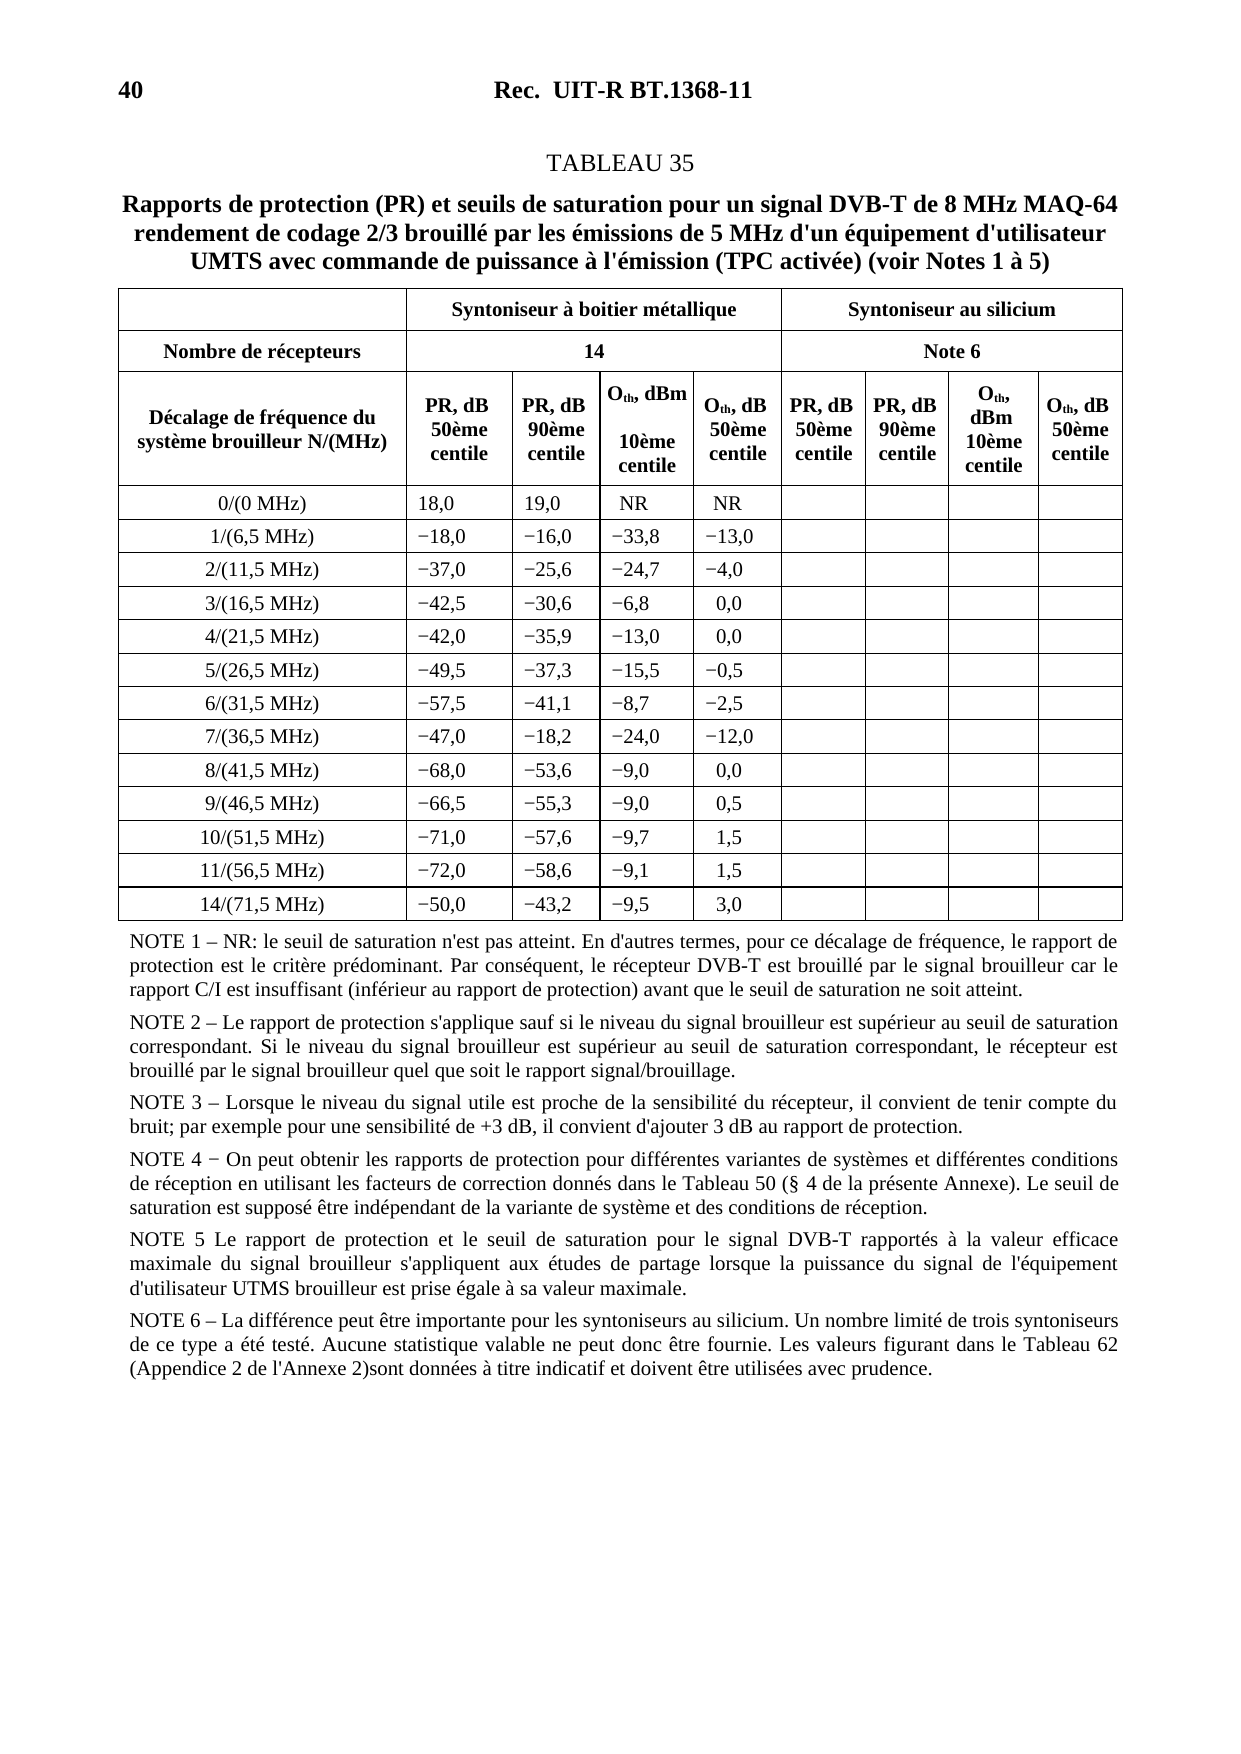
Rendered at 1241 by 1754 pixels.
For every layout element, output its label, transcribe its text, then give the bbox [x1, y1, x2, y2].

table_cell −30,6 [513, 587, 599, 619]
table_cell [866, 854, 948, 886]
table_cell NR [601, 486, 693, 519]
table_cell Oth, dBm 10ème centile [601, 372, 693, 485]
table_cell −13,0 [694, 520, 781, 552]
table_cell −4,0 [694, 553, 781, 586]
table_cell [949, 486, 1038, 519]
table_cell −37,0 [407, 553, 512, 586]
table_cell −57,6 [513, 821, 599, 853]
table_cell [866, 787, 948, 819]
table_cell [866, 620, 948, 652]
table_cell [782, 620, 865, 652]
table_cell [1039, 553, 1122, 586]
table_cell [782, 687, 865, 719]
text TABLEAU 35 [118, 148, 1122, 176]
table_cell −66,5 [407, 787, 512, 819]
table_cell 4/(21,5 MHz) [119, 620, 406, 652]
table_cell −13,0 [601, 620, 693, 652]
table_cell [782, 486, 865, 519]
table_cell −12,0 [694, 720, 781, 753]
table_cell [949, 720, 1038, 753]
table_header Syntoniseur à boitier métallique [407, 289, 781, 329]
table_cell −2,5 [694, 687, 781, 719]
table_cell −42,0 [407, 620, 512, 652]
table_cell 7/(36,5 MHz) [119, 720, 406, 753]
table_cell [782, 553, 865, 586]
table_cell Oth, dB 50ème centile [694, 372, 781, 485]
table_cell −8,7 [601, 687, 693, 719]
table_cell [949, 821, 1038, 853]
table_cell [782, 587, 865, 619]
table_cell [949, 854, 1038, 886]
table_cell −9,0 [601, 754, 693, 786]
table_cell [949, 620, 1038, 652]
table_cell −57,5 [407, 687, 512, 719]
table_cell −16,0 [513, 520, 599, 552]
table_cell 0,0 [694, 587, 781, 619]
table_cell [949, 787, 1038, 819]
table_cell [782, 754, 865, 786]
table_cell [1039, 654, 1122, 686]
table_cell −53,6 [513, 754, 599, 786]
table_cell [866, 754, 948, 786]
table_cell Décalage de fréquence du système brouilleur N/(MHz) [119, 372, 406, 485]
table_cell [1039, 888, 1122, 920]
table_cell [782, 854, 865, 886]
table_cell −9,0 [601, 787, 693, 819]
table_cell [1039, 520, 1122, 552]
table_cell [949, 520, 1038, 552]
table_cell [1039, 821, 1122, 853]
table_header [119, 289, 406, 329]
table_cell NOTE 1 – NR: le seuil de saturation n'est pas atteint. En d'autres termes, pour ce décalage de fréquence, le rapport de protection est le critère prédominant. Par conséquent, le récepteur DVB-T est brouillé par le signal brouilleur car le rapport C/I est insuffisant (inférieur au rapport de protection) avant que le seuil de saturation ne soit atteint. NOTE 2 – Le rapport de protection s'applique sauf si le niveau du signal brouilleur est supérieur au seuil de saturation correspondant. Si le niveau du signal brouilleur est supérieur au seuil de saturation correspondant, le récepteur est brouillé par le signal brouilleur quel que soit le rapport signal/brouillage. NOTE 3 – Lorsque le niveau du signal utile est proche de la sensibilité du récepteur, il convient de tenir compte du bruit; par exemple pour une sensibilité de +3 dB, il convient d'ajouter 3 dB au rapport de protection. NOTE 4 − On peut obtenir les rapports de protection pour différentes variantes de systèmes et différentes conditions de réception en utilisant les facteurs de correction donnés dans le Tableau 50 (§ 4 de la présente Annexe). Le seuil de saturation est supposé être indépendant de la variante de système et des conditions de réception. NOTE 5 Le rapport de protection et le seuil de saturation pour le signal DVB-T rapportés à la valeur efficace maximale du signal brouilleur s'appliquent aux études de partage lorsque la puissance du signal de l'équipement d'utilisateur UTMS brouilleur est prise égale à sa valeur maximale. NOTE 6 – La différence peut être importante pour les syntoniseurs au silicium. Un nombre limité de trois syntoniseurs de ce type a été testé. Aucune statistique valable ne peut donc être fournie. Les valeurs figurant dans le Tableau 62 (Appendice 2 de l'Annexe 2)sont données à titre indicatif et doivent être utilisées avec prudence. [118, 921, 1122, 1380]
table_cell −42,5 [407, 587, 512, 619]
table_cell −9,7 [601, 821, 693, 853]
table_cell −49,5 [407, 654, 512, 686]
table_cell −47,0 [407, 720, 512, 753]
table_cell Note 6 [782, 331, 1122, 371]
table_cell [866, 553, 948, 586]
table_cell PR, dB 90ème centile [513, 372, 599, 485]
table_cell [1039, 754, 1122, 786]
table_cell 0,0 [694, 754, 781, 786]
table_cell −71,0 [407, 821, 512, 853]
table_cell 0,5 [694, 787, 781, 819]
table_cell 5/(26,5 MHz) [119, 654, 406, 686]
table_cell −25,6 [513, 553, 599, 586]
table_cell [866, 888, 948, 920]
table_cell 10/(51,5 MHz) [119, 821, 406, 853]
table_cell PR, dB 50ème centile [782, 372, 865, 485]
table_cell [782, 888, 865, 920]
table_cell −24,7 [601, 553, 693, 586]
table_cell −15,5 [601, 654, 693, 686]
table_cell Oth, dB 50ème centile [1039, 372, 1122, 485]
table_header Syntoniseur au silicium [782, 289, 1122, 329]
table_cell −41,1 [513, 687, 599, 719]
table_cell −55,3 [513, 787, 599, 819]
table_cell −33,8 [601, 520, 693, 552]
table_cell 0/(0 MHz) [119, 486, 406, 519]
table_cell 11/(56,5 MHz) [119, 854, 406, 886]
table_cell 0,0 [694, 620, 781, 652]
table_cell 1,5 [694, 821, 781, 853]
table_cell [1039, 687, 1122, 719]
table_cell Oth, dBm 10ème centile [949, 372, 1038, 485]
table_cell 8/(41,5 MHz) [119, 754, 406, 786]
table_cell −72,0 [407, 854, 512, 886]
table_cell 14/(71,5 MHz) [119, 888, 406, 920]
table_cell −37,3 [513, 654, 599, 686]
table_cell [1039, 486, 1122, 519]
table_cell [1039, 720, 1122, 753]
table_cell [866, 587, 948, 619]
table_cell −50,0 [407, 888, 512, 920]
table_cell −18,2 [513, 720, 599, 753]
table_cell [949, 754, 1038, 786]
table_cell NR [694, 486, 781, 519]
table_cell 3/(16,5 MHz) [119, 587, 406, 619]
table_cell 19,0 [513, 486, 599, 519]
table_cell 3,0 [694, 888, 781, 920]
table_cell 6/(31,5 MHz) [119, 687, 406, 719]
table_cell −43,2 [513, 888, 599, 920]
table_cell [782, 787, 865, 819]
table_cell −35,9 [513, 620, 599, 652]
table_cell 1/(6,5 MHz) [119, 520, 406, 552]
table_cell [866, 520, 948, 552]
table_cell 2/(11,5 MHz) [119, 553, 406, 586]
table_cell Nombre de récepteurs [119, 331, 406, 371]
table_cell [782, 654, 865, 686]
table_cell 1,5 [694, 854, 781, 886]
table_cell [866, 720, 948, 753]
table_cell [949, 587, 1038, 619]
table_cell [866, 687, 948, 719]
table_cell [782, 720, 865, 753]
table_cell [949, 888, 1038, 920]
table_cell [949, 687, 1038, 719]
table_cell [866, 821, 948, 853]
table_cell −9,5 [601, 888, 693, 920]
title Rapports de protection (PR) et seuils de saturation pour un signal DVB-T de 8 MHz MAQ-64 rendement de codage 2/3 brouillé par les émissions de 5 MHz d'un équipement d'utilisateur UMTS avec commande de puissance à l'émission (TPC activée) (voir Notes 1 à 5) [118, 189, 1122, 275]
table_cell [1039, 787, 1122, 819]
table_cell PR, dB 90ème centile [866, 372, 948, 485]
table_cell [782, 520, 865, 552]
table_cell [782, 821, 865, 853]
table_cell −9,1 [601, 854, 693, 886]
table_cell [1039, 587, 1122, 619]
table_cell [949, 553, 1038, 586]
table_cell 18,0 [407, 486, 512, 519]
table_cell [866, 654, 948, 686]
table_cell −24,0 [601, 720, 693, 753]
table_cell 9/(46,5 MHz) [119, 787, 406, 819]
table_cell −18,0 [407, 520, 512, 552]
table_cell [949, 654, 1038, 686]
table_cell 14 [407, 331, 781, 371]
table_cell −6,8 [601, 587, 693, 619]
table_cell [866, 486, 948, 519]
table_cell −68,0 [407, 754, 512, 786]
table_cell PR, dB 50ème centile [407, 372, 512, 485]
table_cell [1039, 854, 1122, 886]
table_cell −0,5 [694, 654, 781, 686]
table_cell [1039, 620, 1122, 652]
table_cell −58,6 [513, 854, 599, 886]
